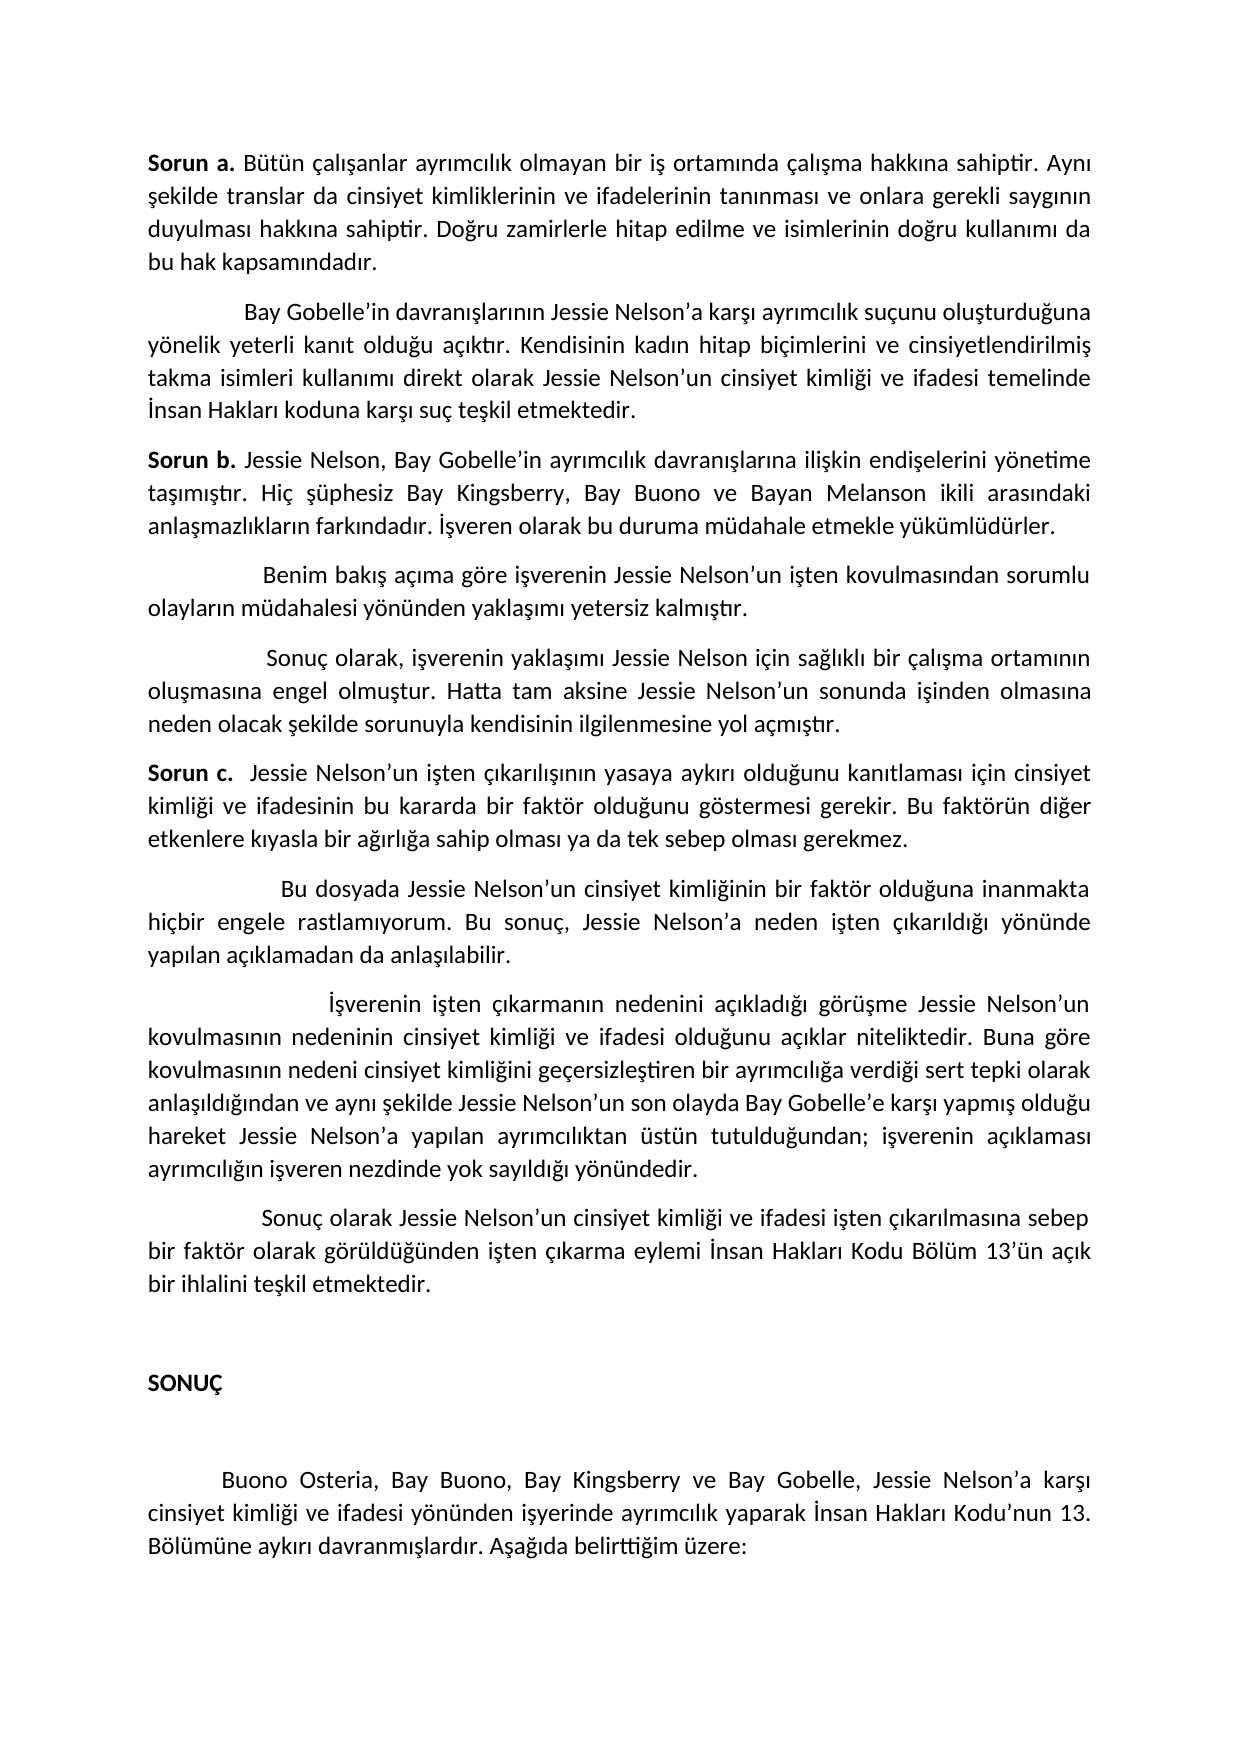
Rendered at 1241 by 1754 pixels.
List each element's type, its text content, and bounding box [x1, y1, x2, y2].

text Bay Gobelle’in davranışlarının Jessie Nelson’a karşı ayrımcılık suçunu oluşturduğuna yönelik yeterli kanıt olduğu açıktır. Kendisinin kadın hitap biçimlerini ve cinsiyetlendirilmiş takma isimleri kullanımı direkt olarak Jessie Nelson’un cinsiyet kimliği ve ifadesi temelinde İnsan Hakları koduna karşı suç teşkil etmektedir. [148, 296, 1093, 425]
text Sorun a. Bütün çalışanlar ayrımcılık olmayan bir iş ortamında çalışma hakkına sahiptir. Aynı şekilde translar da cinsiyet kimliklerinin ve ifadelerinin tanınması ve onlara gerekli saygının duyulması hakkına sahiptir. Doğru zamirlerle hitap edilme ve isimlerinin doğru kullanımı da bu hak kapsamındadır. [148, 148, 1093, 277]
text Sonuç olarak, işverenin yaklaşımı Jessie Nelson için sağlıklı bir çalışma ortamının oluşmasına engel olmuştur. Hatta tam aksine Jessie Nelson’un sonunda işinden olmasına neden olacak şekilde sorunuyla kendisinin ilgilenmesine yol açmıştır. [148, 642, 1093, 738]
text Sorun c. Jessie Nelson’un işten çıkarılışının yasaya aykırı olduğunu kanıtlaması için cinsiyet kimliği ve ifadesinin bu kararda bir faktör olduğunu göstermesi gerekir. Bu faktörün diğer etkenlere kıyasla bir ağırlığa sahip olması ya da tek sebep olması gerekmez. [148, 758, 1093, 854]
text Bu dosyada Jessie Nelson’un cinsiyet kimliğinin bir faktör olduğuna inanmakta hiçbir engele rastlamıyorum. Bu sonuç, Jessie Nelson’a neden işten çıkarıldığı yönünde yapılan açıklamadan da anlaşılabilir. [148, 873, 1093, 969]
text Benim bakış açıma göre işverenin Jessie Nelson’un işten kovulmasından sorumlu olayların müdahalesi yönünden yaklaşımı yetersiz kalmıştır. [148, 560, 1093, 623]
text Buono Osteria, Bay Buono, Bay Kingsberry ve Bay Gobelle, Jessie Nelson’a karşı cinsiyet kimliği ve ifadesi yönünden işyerinde ayrımcılık yaparak İnsan Hakları Kodu’nun 13. Bölümüne aykırı davranmışlardır. Aşağıda belirttiğim üzere: [148, 1465, 1093, 1561]
text SONUÇ [148, 1368, 1093, 1398]
text İşverenin işten çıkarmanın nedenini açıkladığı görüşme Jessie Nelson’un kovulmasının nedeninin cinsiyet kimliği ve ifadesi olduğunu açıklar niteliktedir. Buna göre kovulmasının nedeni cinsiyet kimliğini geçersizleştiren bir ayrımcılığa verdiği sert tepki olarak anlaşıldığından ve aynı şekilde Jessie Nelson’un son olayda Bay Gobelle’e karşı yapmış olduğu hareket Jessie Nelson’a yapılan ayrımcılıktan üstün tutulduğundan; işverenin açıklaması ayrımcılığın işveren nezdinde yok sayıldığı yönündedir. [148, 988, 1093, 1183]
text Sorun b. Jessie Nelson, Bay Gobelle’in ayrımcılık davranışlarına ilişkin endişelerini yönetime taşımıştır. Hiç şüphesiz Bay Kingsberry, Bay Buono ve Bayan Melanson ikili arasındaki anlaşmazlıkların farkındadır. İşveren olarak bu duruma müdahale etmekle yükümlüdürler. [148, 444, 1093, 541]
text Sonuç olarak Jessie Nelson’un cinsiyet kimliği ve ifadesi işten çıkarılmasına sebep bir faktör olarak görüldüğünden işten çıkarma eylemi İnsan Hakları Kodu Bölüm 13’ün açık bir ihlalini teşkil etmektedir. [148, 1203, 1093, 1299]
